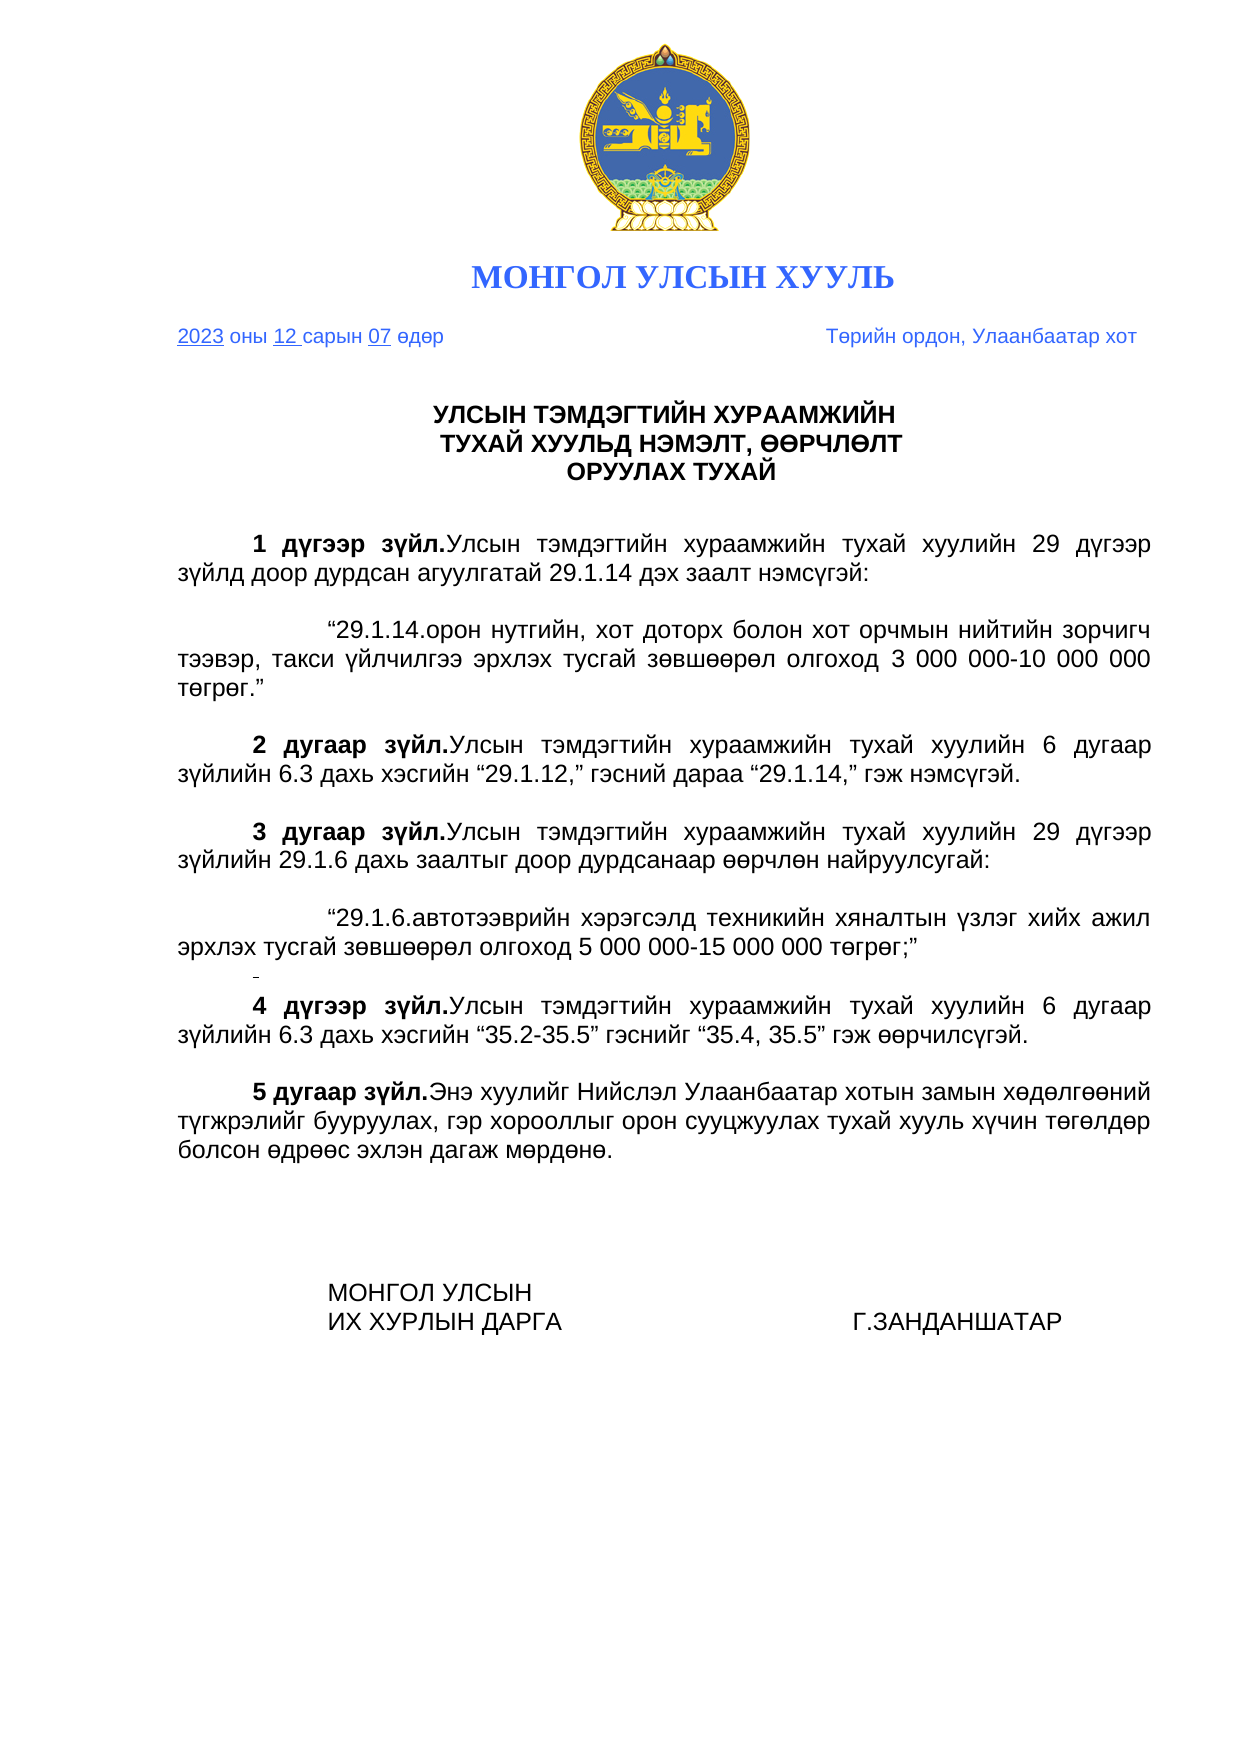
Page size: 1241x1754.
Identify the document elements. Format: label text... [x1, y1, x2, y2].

text 2 дугаар зүйл.Улсын тэмдэгтийн хураамжийн тухай хуулийн 6 дугаар зүйлийн 6.3 дахь хэсгийн “29.1.12,” гэсний дараа “29.1.14,” гэж нэмсүгэй. [177, 730, 1152, 788]
picture [579, 43, 750, 231]
title МОНГОЛ УЛСЫН ХУУЛЬ [177, 257, 1189, 296]
text ОРУУЛАХ ТУХАЙ [177, 457, 1152, 486]
text 2023 оны 12 сарын 07 өдөр Төрийн ордон, Улаанбаатар хот [177, 324, 1152, 348]
text 1 дүгээр зүйл.Улсын тэмдэгтийн хураамжийн тухай хуулийн 29 дүгээр зүйлд доор дурдсан агуулгатай 29.1.14 дэх заалт нэмсүгэй: [177, 529, 1152, 587]
text 4 дүгээр зүйл.Улсын тэмдэгтийн хураамжийн тухай хуулийн 6 дугаар зүйлийн 6.3 дахь хэсгийн “35.2-35.5” гэснийг “35.4, 35.5” гэж өөрчилсүгэй. [177, 991, 1152, 1048]
text УЛСЫН ТЭМДЭГТИЙН ХУРААМЖИЙН [177, 400, 1152, 428]
text ИХ ХУРЛЫН ДАРГА Г.ЗАНДАНШАТАР [177, 1307, 1152, 1336]
text “29.1.14.орон нутгийн, хот доторх болон хот орчмын нийтийн зорчигч тээвэр, такси үйлчилгээ эрхлэх тусгай зөвшөөрөл олгоход 3 000 000-10 000 000 төгрөг.” [177, 615, 1152, 702]
text 5 дугаар зүйл.Энэ хуулийг Нийслэл Улаанбаатар хотын замын хөдөлгөөний түгжрэлийг бууруулах, гэр хорооллыг орон сууцжуулах тухай хууль хүчин төгөлдөр болсон өдрөөс эхлэн дагаж мөрдөнө. [177, 1077, 1152, 1163]
text МОНГОЛ УЛСЫН [177, 1278, 1152, 1307]
text ТУХАЙ ХУУЛЬД НЭМЭЛТ, ӨӨРЧЛӨЛТ [177, 428, 1152, 457]
text 3 дугаар зүйл.Улсын тэмдэгтийн хураамжийн тухай хуулийн 29 дүгээр зүйлийн 29.1.6 дахь заалтыг доор дурдсанаар өөрчлөн найруулсугай: [177, 817, 1152, 874]
text “29.1.6.автотээврийн хэрэгсэлд техникийн хяналтын үзлэг хийх ажил эрхлэх тусгай зөвшөөрөл олгоход 5 000 000-15 000 000 төгрөг;” [177, 903, 1152, 960]
